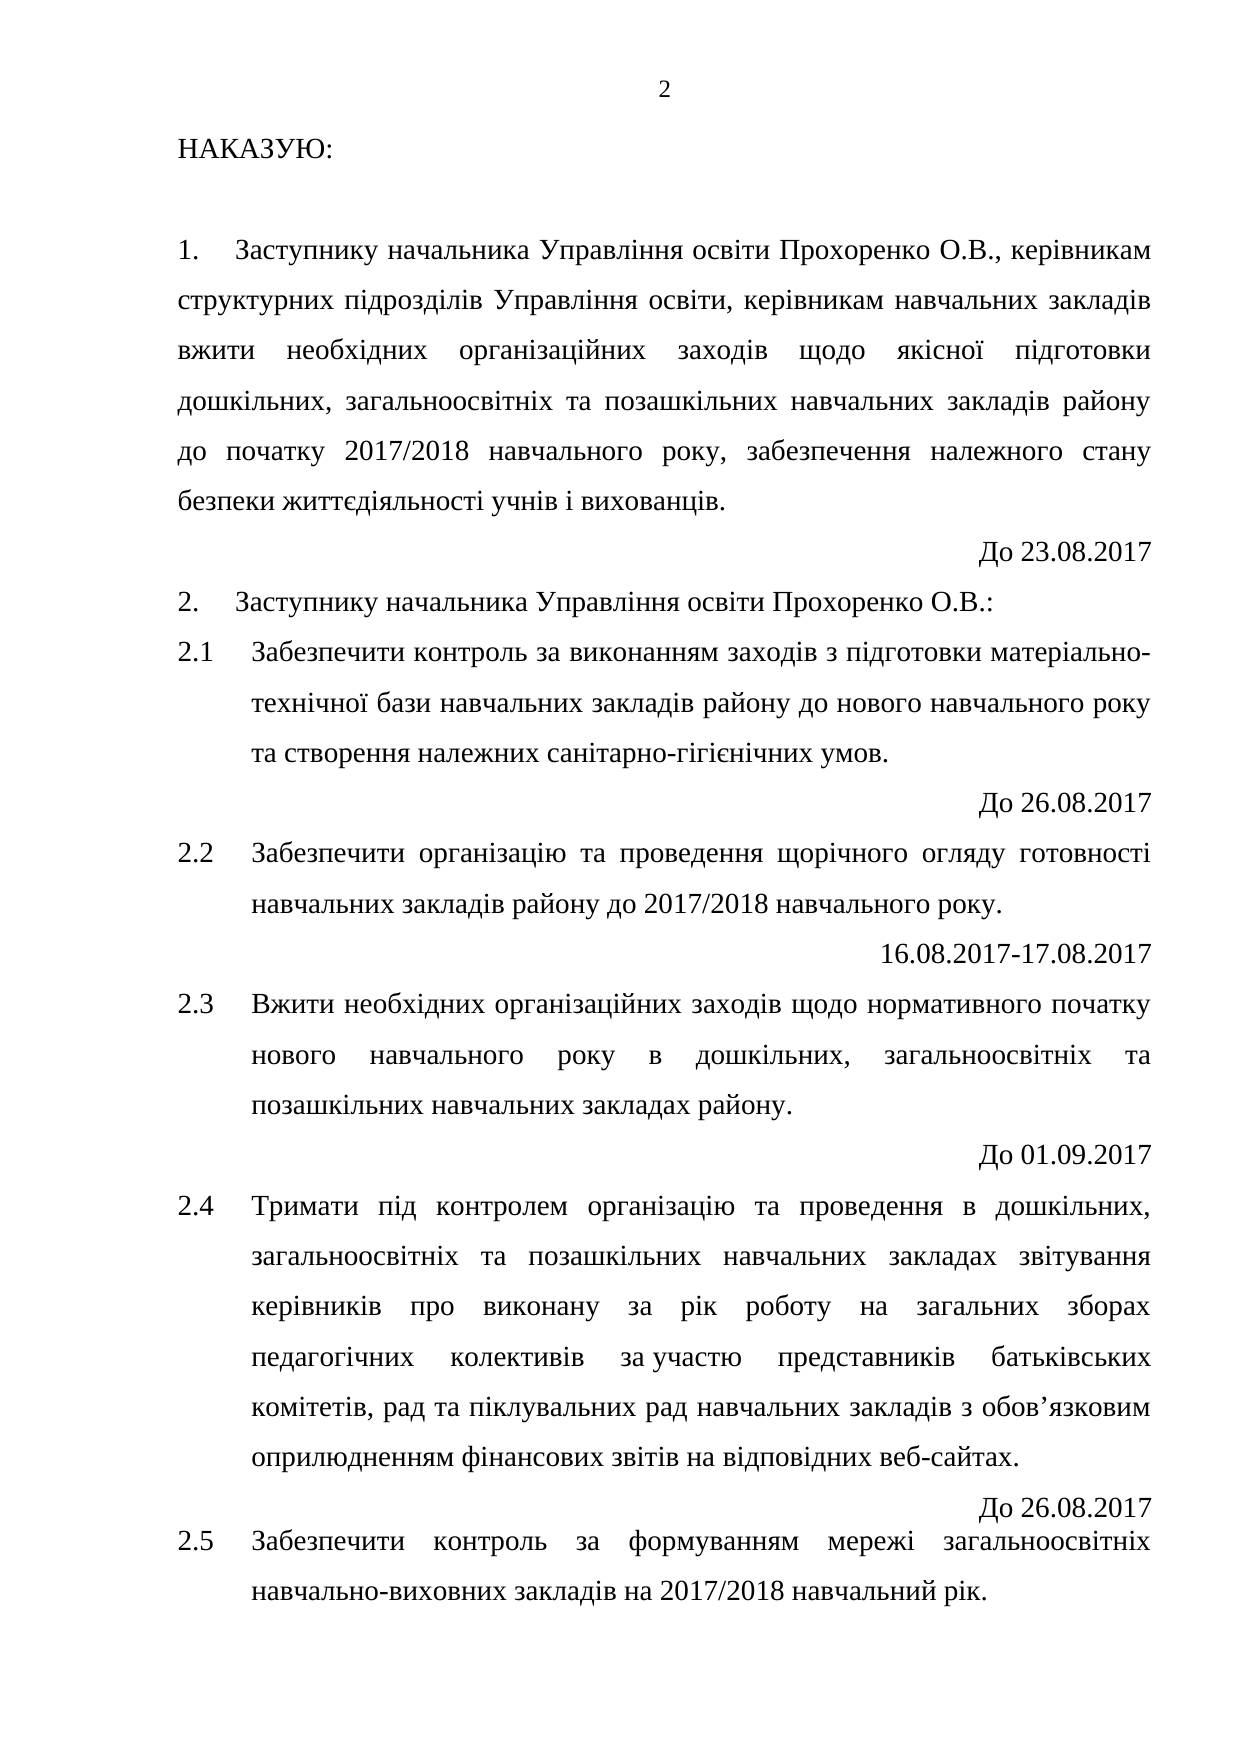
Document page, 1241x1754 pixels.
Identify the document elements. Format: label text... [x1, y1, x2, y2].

list Тримати під контролем організацію та проведення в дошкільних, загальноосвітніх та позашкільних навчальних закладах звітування керівників про виконану за рік роботу на загальних зборах педагогічних колективів за участю представників батьківських комітетів, рад та піклувальних рад навчальних закладів з обов’язковим оприлюдненням фінансових звітів на відповідних веб-сайтах. [177, 1188, 1152, 1473]
text НАКАЗУЮ: [177, 131, 1152, 165]
text До 26.08.2017 [177, 785, 1152, 819]
text До 01.09.2017 [177, 1137, 1152, 1171]
list Заступнику начальника Управління освіти Прохоренко О.В., керівникам структурних підрозділів Управління освіти, керівникам навчальних закладів вжити необхідних організаційних заходів щодо якісної підготовки дошкільних, загальноосвітніх та позашкільних навчальних закладів району до початку 2017/2018 навчального року, забезпечення належного стану безпеки життєдіяльності учнів і вихованців. [177, 232, 1152, 517]
text 16.08.2017-17.08.2017 [177, 936, 1152, 970]
list Вжити необхідних організаційних заходів щодо нормативного початку нового навчального року в дошкільних, загальноосвітніх та позашкільних навчальних закладах району. [177, 987, 1152, 1121]
list Забезпечити організацію та проведення щорічного огляду готовності навчальних закладів району до 2017/2018 навчального року. [177, 836, 1152, 919]
list Забезпечити контроль за формуванням мережі загальноосвітніх навчально-виховних закладів на 2017/2018 навчальний рік. [177, 1523, 1152, 1607]
text До 26.08.2017 [177, 1490, 1152, 1523]
list До 23.08.2017 [177, 534, 1152, 567]
list Заступнику начальника Управління освіти Прохоренко О.В.: [177, 584, 1152, 618]
list Забезпечити контроль за виконанням заходів з підготовки матеріально-технічної бази навчальних закладів району до нового навчального року та створення належних санітарно-гігієнічних умов. [177, 634, 1152, 768]
